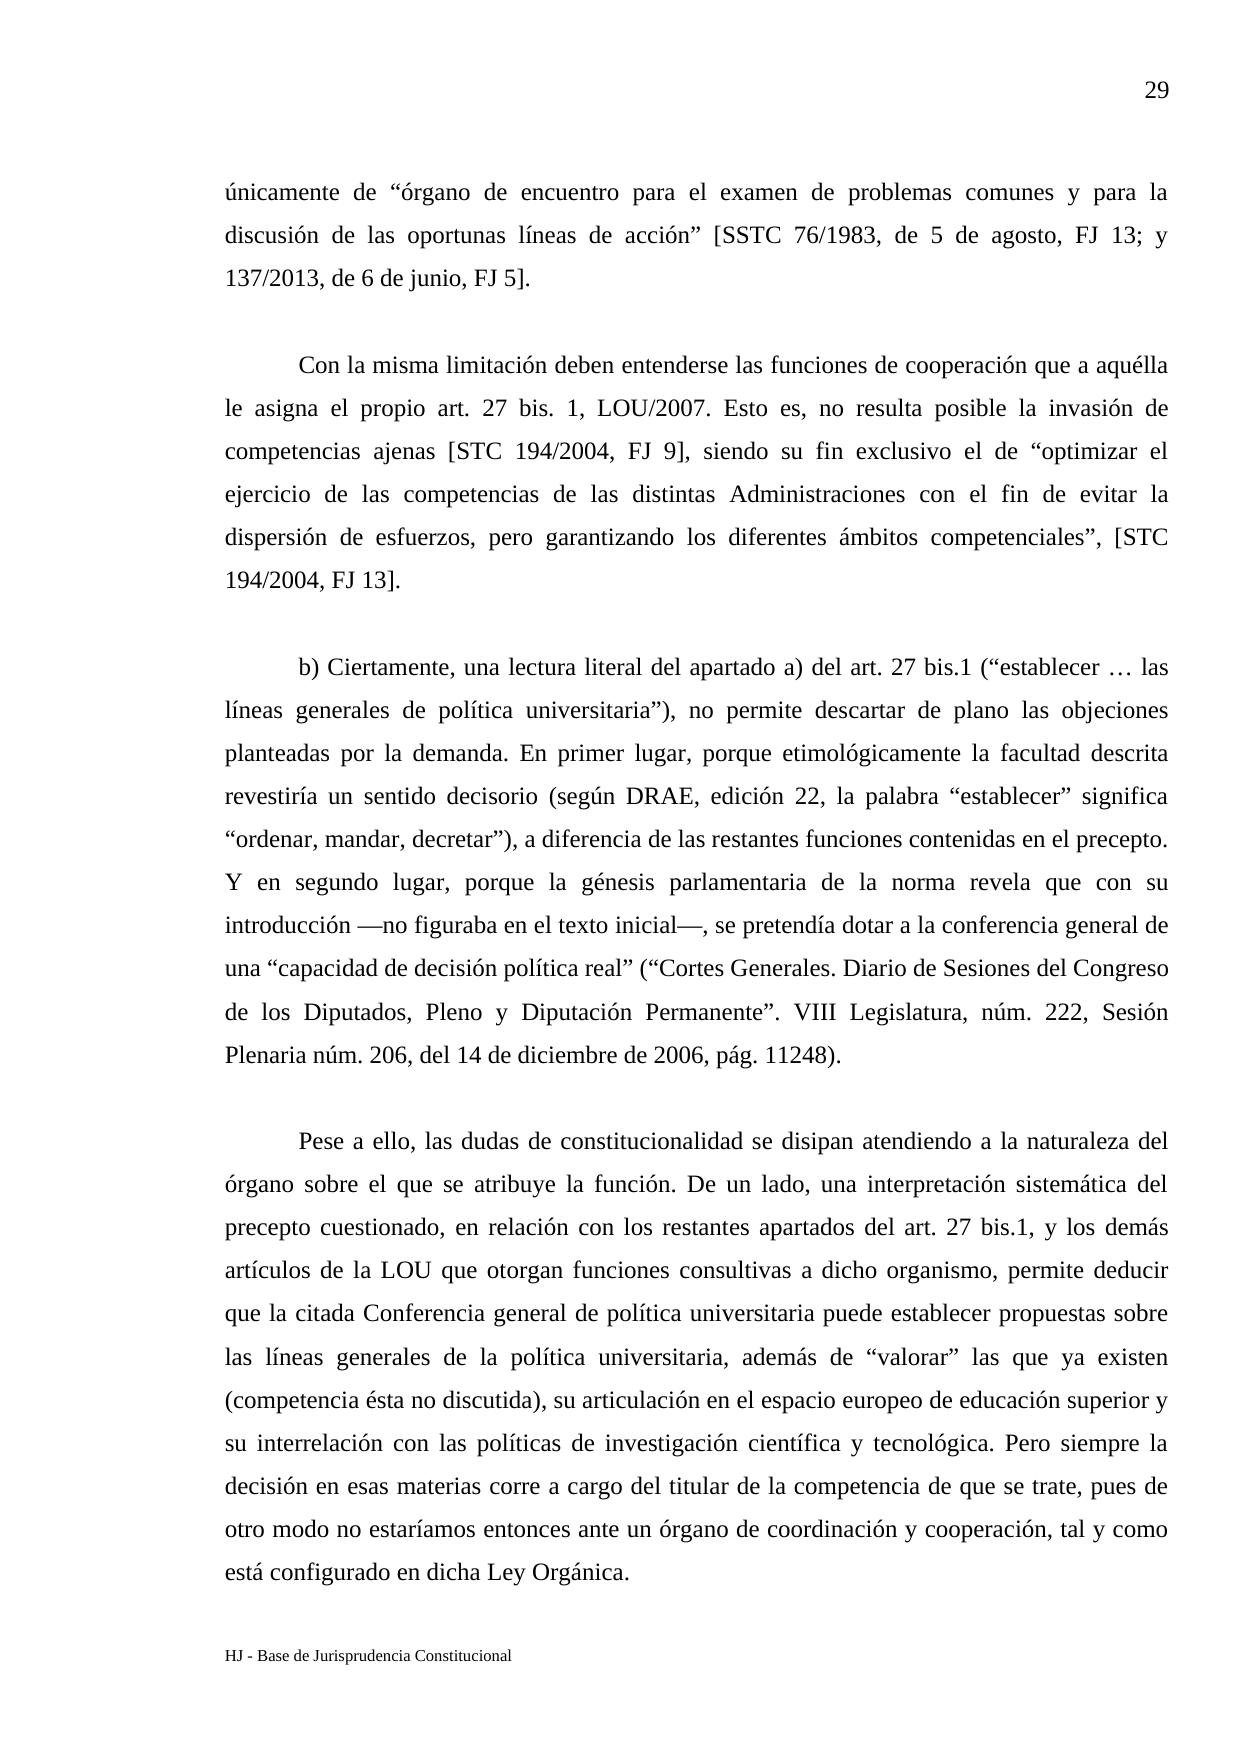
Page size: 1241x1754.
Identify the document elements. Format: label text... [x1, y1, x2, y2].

text Con la misma limitación deben entenderse las funciones de cooperación que a aquélla le asigna el propio art. 27 bis. 1, LOU/2007. Esto es, no resulta posible la invasión de competencias ajenas [STC 194/2004, FJ 9], siendo su fin exclusivo el de “optimizar el ejercicio de las competencias de las distintas Administraciones con el fin de evitar la dispersión de esfuerzos, pero garantizando los diferentes ámbitos competenciales”, [STC 194/2004, FJ 13]. [224, 350, 1169, 594]
text Pese a ello, las dudas de constitucionalidad se disipan atendiendo a la naturaleza del órgano sobre el que se atribuye la función. De un lado, una interpretación sistemática del precepto cuestionado, en relación con los restantes apartados del art. 27 bis.1, y los demás artículos de la LOU que otorgan funciones consultivas a dicho organismo, permite deducir que la citada Conferencia general de política universitaria puede establecer propuestas sobre las líneas generales de la política universitaria, además de “valorar” las que ya existen (competencia ésta no discutida), su articulación en el espacio europeo de educación superior y su interrelación con las políticas de investigación científica y tecnológica. Pero siempre la decisión en esas materias corre a cargo del titular de la competencia de que se trate, pues de otro modo no estaríamos entonces ante un órgano de coordinación y cooperación, tal y como está configurado en dicha Ley Orgánica. [224, 1126, 1169, 1586]
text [224, 177, 1169, 292]
text b) Ciertamente, una lectura literal del apartado a) del art. 27 bis.1 (“establecer … las líneas generales de política universitaria”), no permite descartar de plano las objeciones planteadas por la demanda. En primer lugar, porque etimológicamente la facultad descrita revestiría un sentido decisorio (según DRAE, edición 22, la palabra “establecer” significa “ordenar, mandar, decretar”), a diferencia de las restantes funciones contenidas en el precepto. Y en segundo lugar, porque la génesis parlamentaria de la norma revela que con su introducción —no figuraba en el texto inicial—, se pretendía dotar a la conferencia general de una “capacidad de decisión política real” (“Cortes Generales. Diario de Sesiones del Congreso de los Diputados, Pleno y Diputación Permanente”. VIII Legislatura, núm. 222, Sesión Plenaria núm. 206, del 14 de diciembre de 2006, pág. 11248). [224, 652, 1169, 1068]
